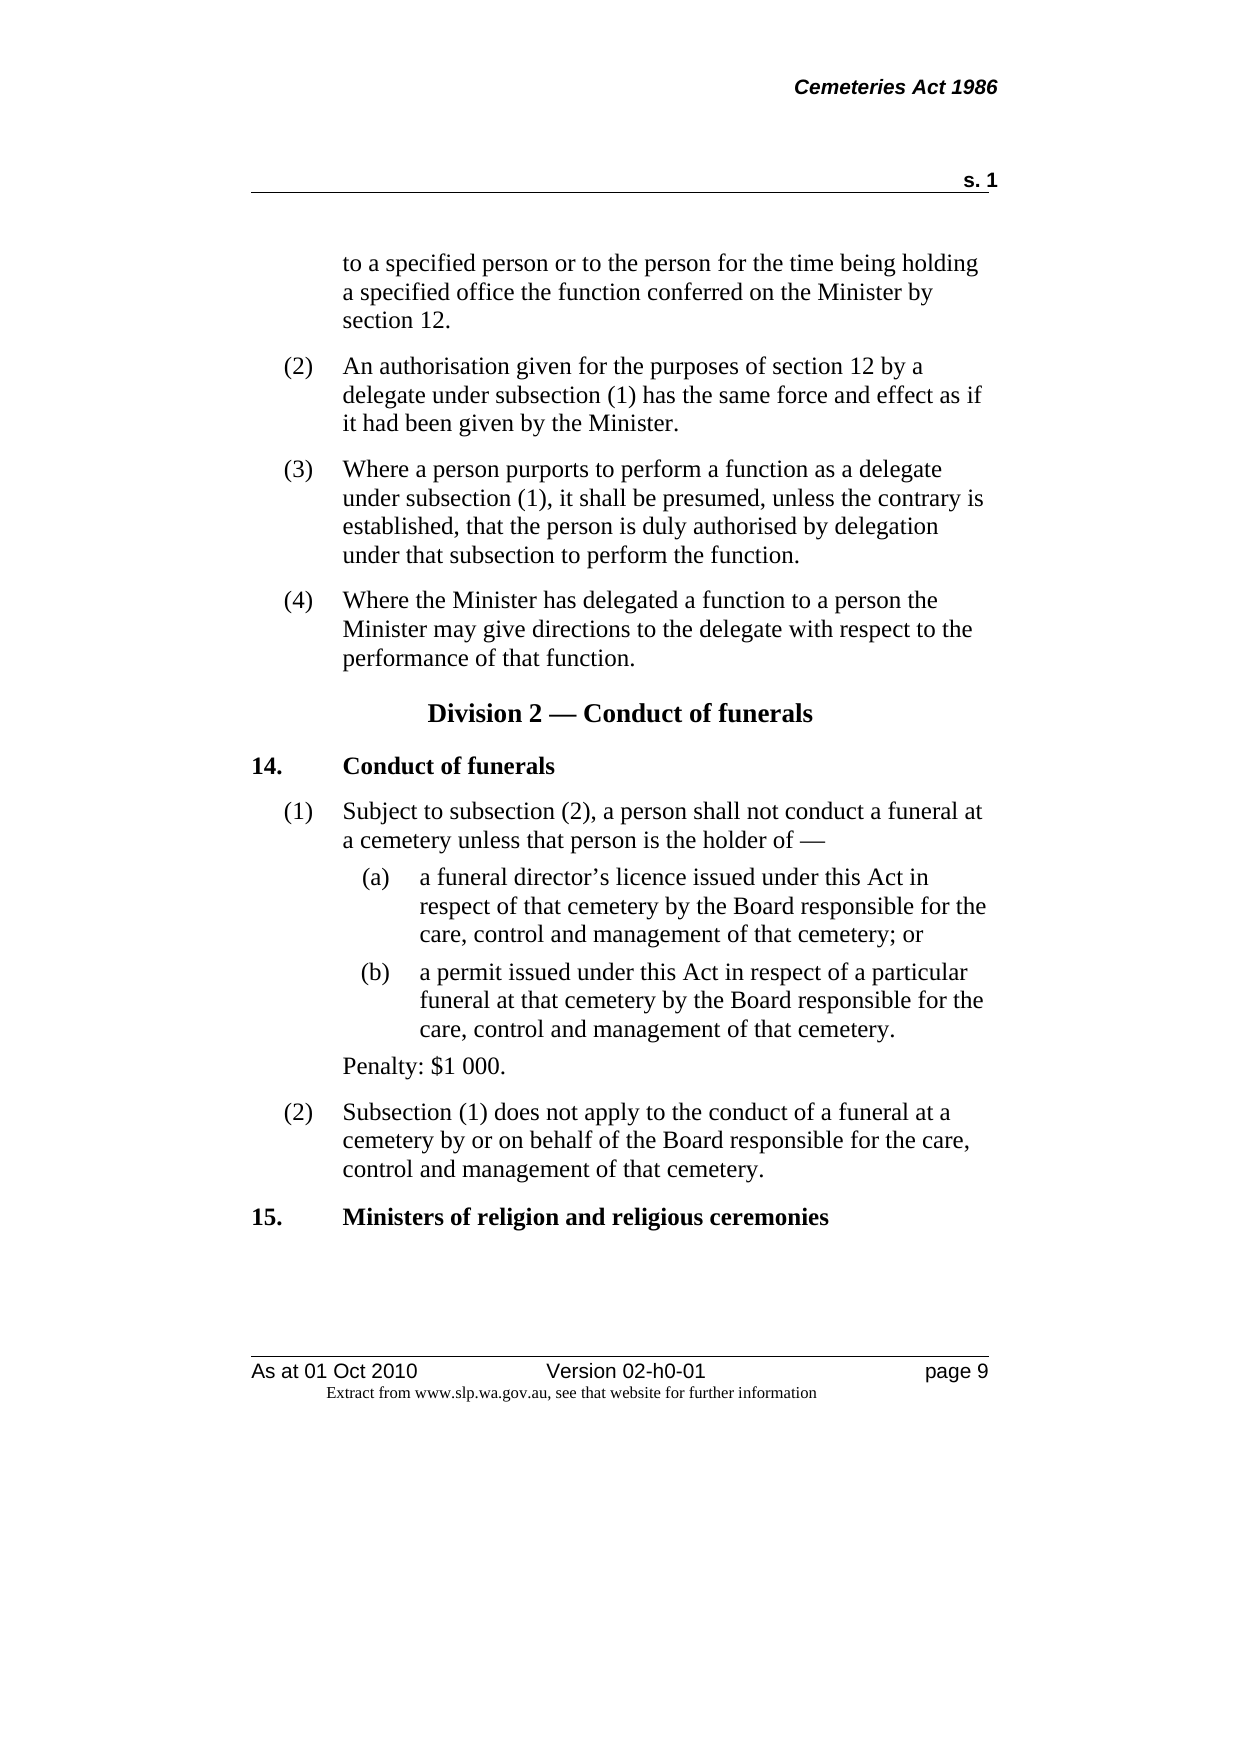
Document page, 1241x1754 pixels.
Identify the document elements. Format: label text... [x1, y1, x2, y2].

text (b) a permit issued under this Act in respect of a particular funeral at that cemetery by the Board responsible for the care, control and management of that cemetery. [251, 957, 989, 1043]
text (4) Where the Minister has delegated a function to a person the Minister may give directions to the delegate with respect to the performance of that function. [251, 586, 989, 672]
text (1) Subject to subsection (2), a person shall not conduct a funeral at a cemetery unless that person is the holder of — [251, 796, 989, 854]
text (2) Subsection (1) does not apply to the conduct of a funeral at a cemetery by or on behalf of the Board responsible for the care, control and management of that cemetery. [251, 1097, 989, 1183]
text Penalty: $1 000. [251, 1051, 989, 1080]
text (2) An authorisation given for the purposes of section 12 by a delegate under subsection (1) has the same force and effect as if it had been given by the Minister. [251, 351, 989, 437]
subtitle Division 2 — Conduct of funerals [251, 697, 989, 728]
subtitle 14. Conduct of funerals [251, 751, 989, 779]
subtitle 15. Ministers of religion and religious ceremonies [251, 1202, 989, 1230]
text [251, 248, 989, 334]
text (3) Where a person purports to perform a function as a delegate under subsection (1), it shall be presumed, unless the contrary is established, that the person is duly authorised by delegation under that subsection to perform the function. [251, 454, 989, 569]
text (a) a funeral director’s licence issued under this Act in respect of that cemetery by the Board responsible for the care, control and management of that cemetery; or [251, 862, 989, 948]
